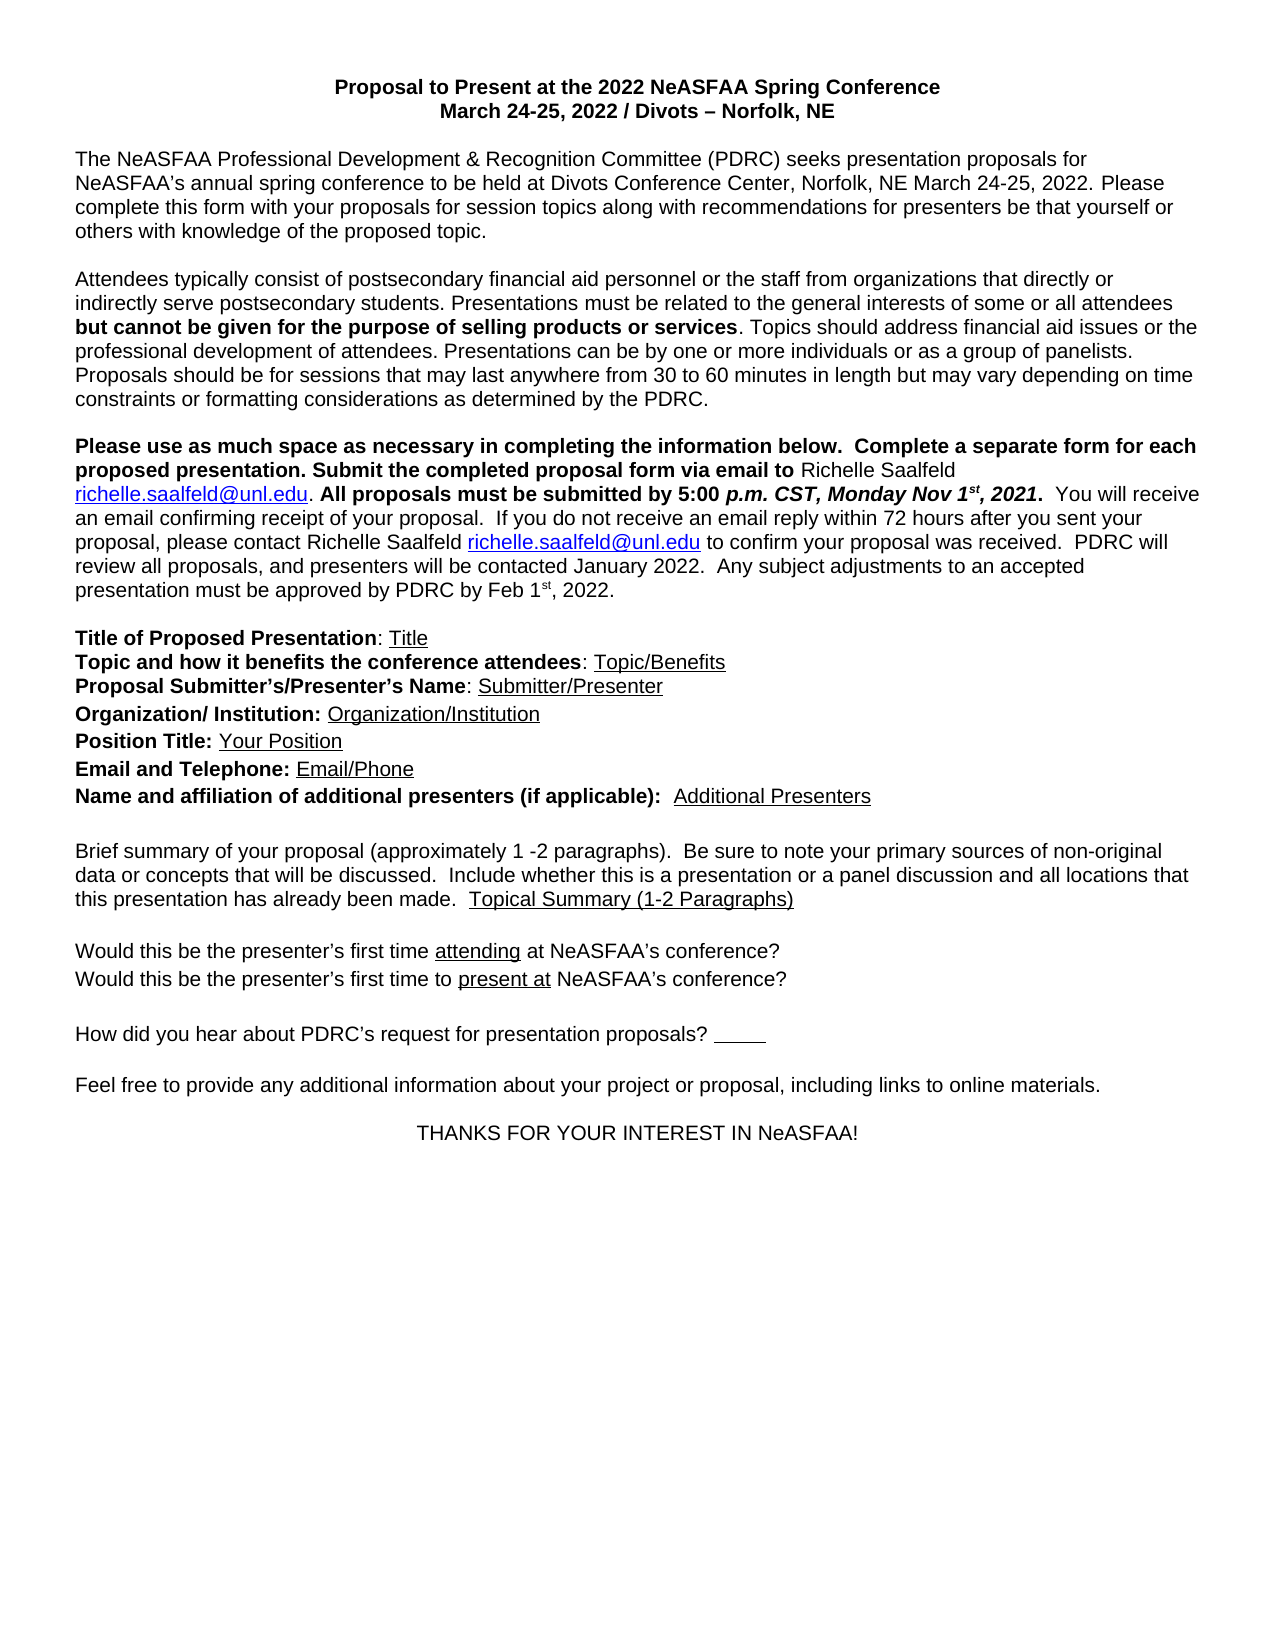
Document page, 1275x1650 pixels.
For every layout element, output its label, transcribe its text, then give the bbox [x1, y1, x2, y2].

text Would this be the presenter’s first time attending at NeASFAA’s conference? [75, 939, 1200, 963]
text Please use as much space as necessary in completing the information below. Complete a separate form for each proposed presentation. Submit the completed proposal form via email to Richelle Saalfeld richelle.saalfeld@unl.edu. All proposals must be submitted by 5:00 p.m. CST, Monday Nov 1st, 2021. You will receive an email confirming receipt of your proposal. If you do not receive an email reply within 72 hours after you sent your proposal, please contact Richelle Saalfeld richelle.saalfeld@unl.edu to confirm your proposal was received. PDRC will review all proposals, and presenters will be contacted January 2022. Any subject adjustments to an accepted presentation must be approved by PDRC by Feb 1st, 2022. [75, 434, 1200, 602]
text Brief summary of your proposal (approximately 1 -2 paragraphs). Be sure to note your primary sources of non-original data or concepts that will be discussed. Include whether this is a presentation or a panel discussion and all locations that this presentation has already been made. Topical Summary (1-2 Paragraphs) [75, 839, 1200, 939]
text Title of Proposed Presentation: Title [75, 626, 1200, 650]
text Topic and how it benefits the conference attendees: Topic/Benefits [75, 650, 1200, 674]
text The NeASFAA Professional Development & Recognition Committee (PDRC) seeks presentation proposals for NeASFAA’s annual spring conference to be held at Divots Conference Center, Norfolk, NE March 24-25, 2022. Please complete this form with your proposals for session topics along with recommendations for presenters be that yourself or others with knowledge of the proposed topic. [75, 147, 1200, 243]
text Proposal Submitter’s/Presenter’s Name: Submitter/Presenter [75, 674, 1200, 698]
text Attendees typically consist of postsecondary financial aid personnel or the staff from organizations that directly or indirectly serve postsecondary students. Presentations must be related to the general interests of some or all attendees but cannot be given for the purpose of selling products or services. Topics should address financial aid issues or the professional development of attendees. Presentations can be by one or more individuals or as a group of panelists. Proposals should be for sessions that may last anywhere from 30 to 60 minutes in length but may vary depending on time constraints or formatting considerations as determined by the PDRC. [75, 267, 1200, 410]
text Feel free to provide any additional information about your project or proposal, including links to online materials. [75, 1073, 1200, 1097]
text Email and Telephone: Email/Phone [75, 756, 1200, 780]
text Organization/ Institution: Organization/Institution [75, 701, 1200, 725]
text THANKS FOR YOUR INTEREST IN NeASFAA! [75, 1121, 1200, 1145]
text Proposal to Present at the 2022 NeASFAA Spring Conference [75, 75, 1200, 99]
text Name and affiliation of additional presenters (if applicable): Additional Presenters [75, 784, 1200, 808]
text Position Title: Your Position [75, 729, 1200, 753]
text Would this be the presenter’s first time to present at NeASFAA’s conference? [75, 966, 1200, 990]
text March 24-25, 2022 / Divots – Norfolk, NE [75, 99, 1200, 123]
text How did you hear about PDRC’s request for presentation proposals? [75, 1021, 1200, 1045]
